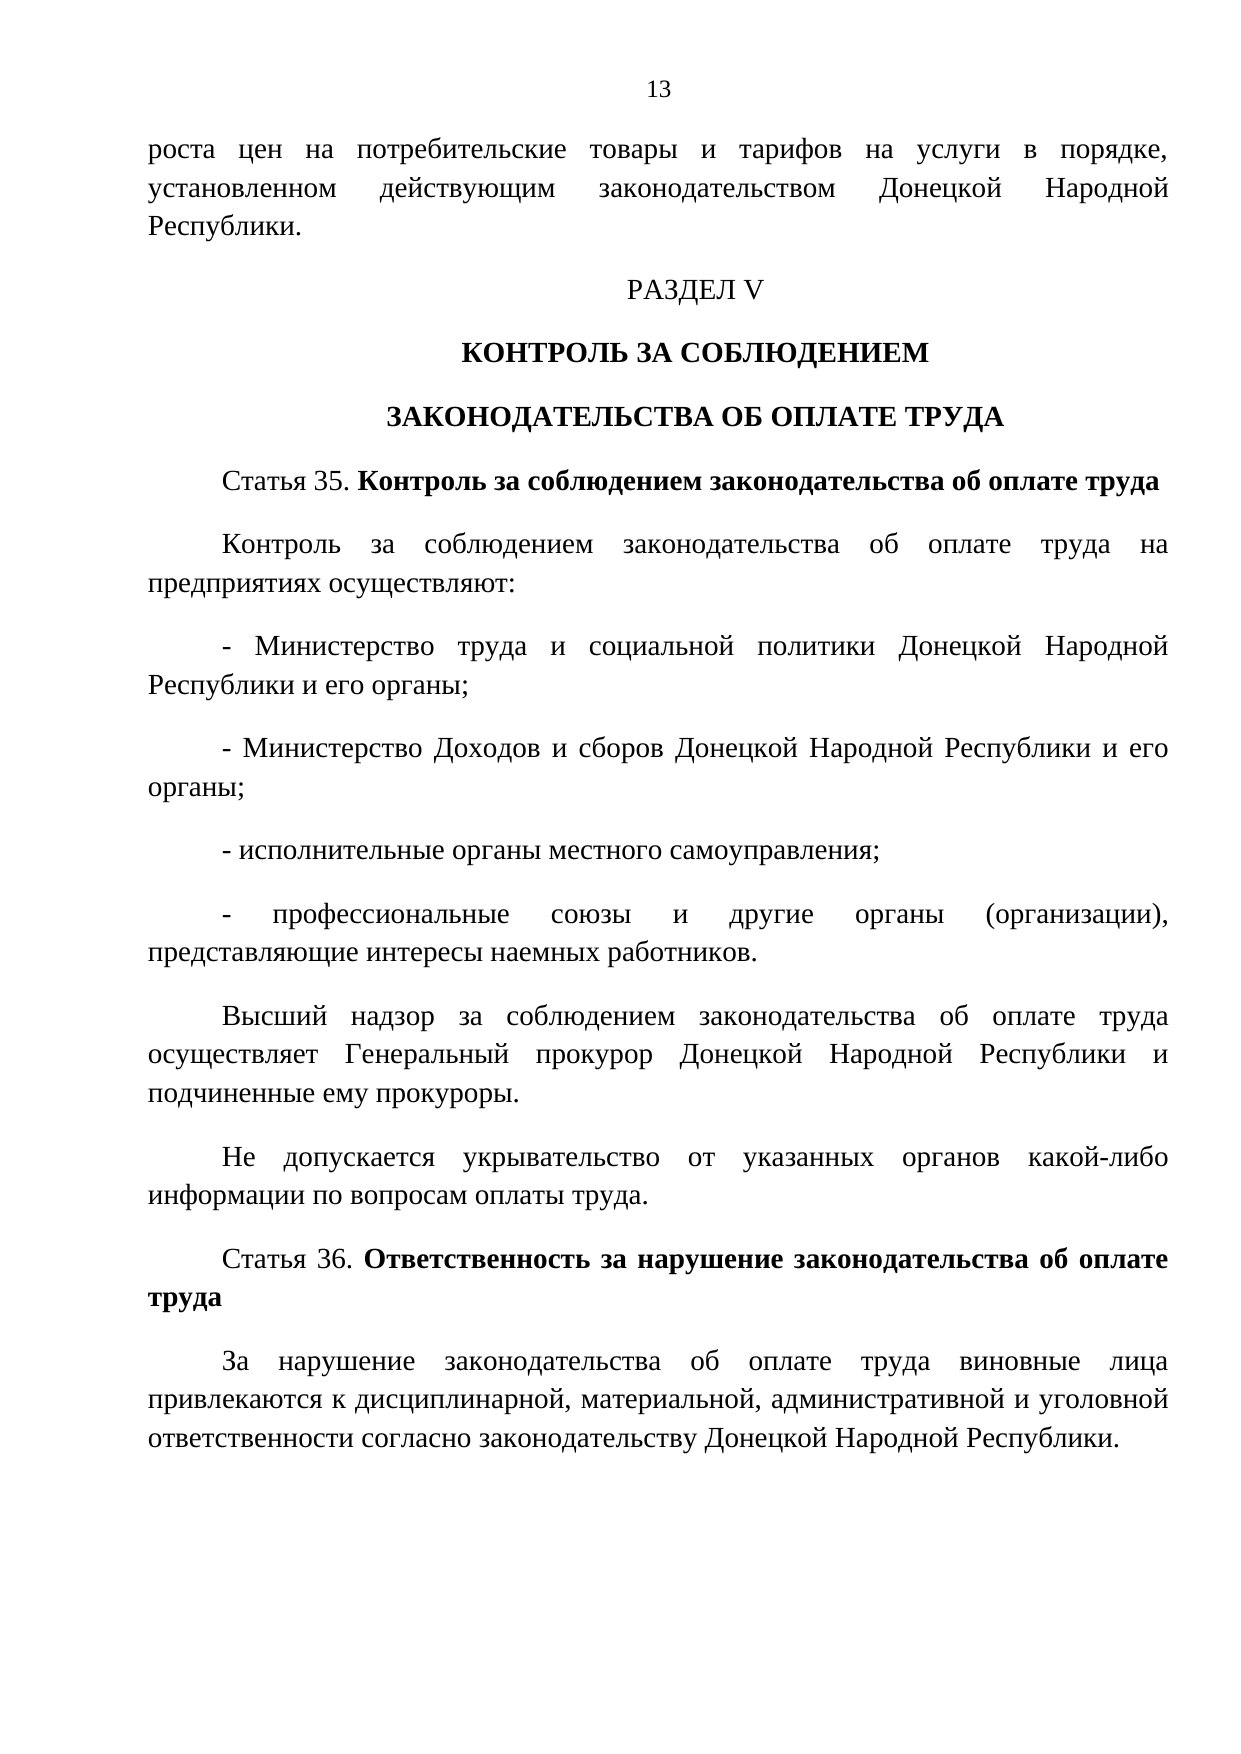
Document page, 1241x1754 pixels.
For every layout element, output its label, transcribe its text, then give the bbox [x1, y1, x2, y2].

subtitle Статья 36. Ответственность за нарушение законодательства об оплате труда [148, 1241, 1169, 1313]
subtitle РАЗДЕЛ V [148, 272, 1169, 306]
text Не допускается укрывательство от указанных органов какой-либо информации по вопросам оплаты труда. [148, 1139, 1169, 1211]
text Высший надзор за соблюдением законодательства об оплате труда осуществляет Генеральный прокурор Донецкой Народной Республики и подчиненные ему прокуроры. [148, 998, 1169, 1109]
text За нарушение законодательства об оплате труда виновные лица привлекаются к дисциплинарной, материальной, административной и уголовной ответственности согласно законодательству Донецкой Народной Республики. [148, 1343, 1169, 1453]
text - Министерство Доходов и сборов Донецкой Народной Республики и его органы; [148, 730, 1169, 802]
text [148, 131, 1169, 242]
subtitle ЗАКОНОДАТЕЛЬСТВА ОБ ОПЛАТЕ ТРУДА [148, 399, 1169, 433]
text - профессиональные союзы и другие органы (организации), представляющие интересы наемных работников. [148, 896, 1169, 968]
text Контроль за соблюдением законодательства об оплате труда на предприятиях осуществляют: [148, 526, 1169, 598]
subtitle КОНТРОЛЬ ЗА СОБЛЮДЕНИЕМ [148, 336, 1169, 369]
text - Министерство труда и социальной политики Донецкой Народной Республики и его органы; [148, 628, 1169, 700]
text - исполнительные органы местного самоуправления; [148, 832, 1169, 866]
subtitle Статья 35. Контроль за соблюдением законодательства об оплате труда [148, 463, 1169, 496]
